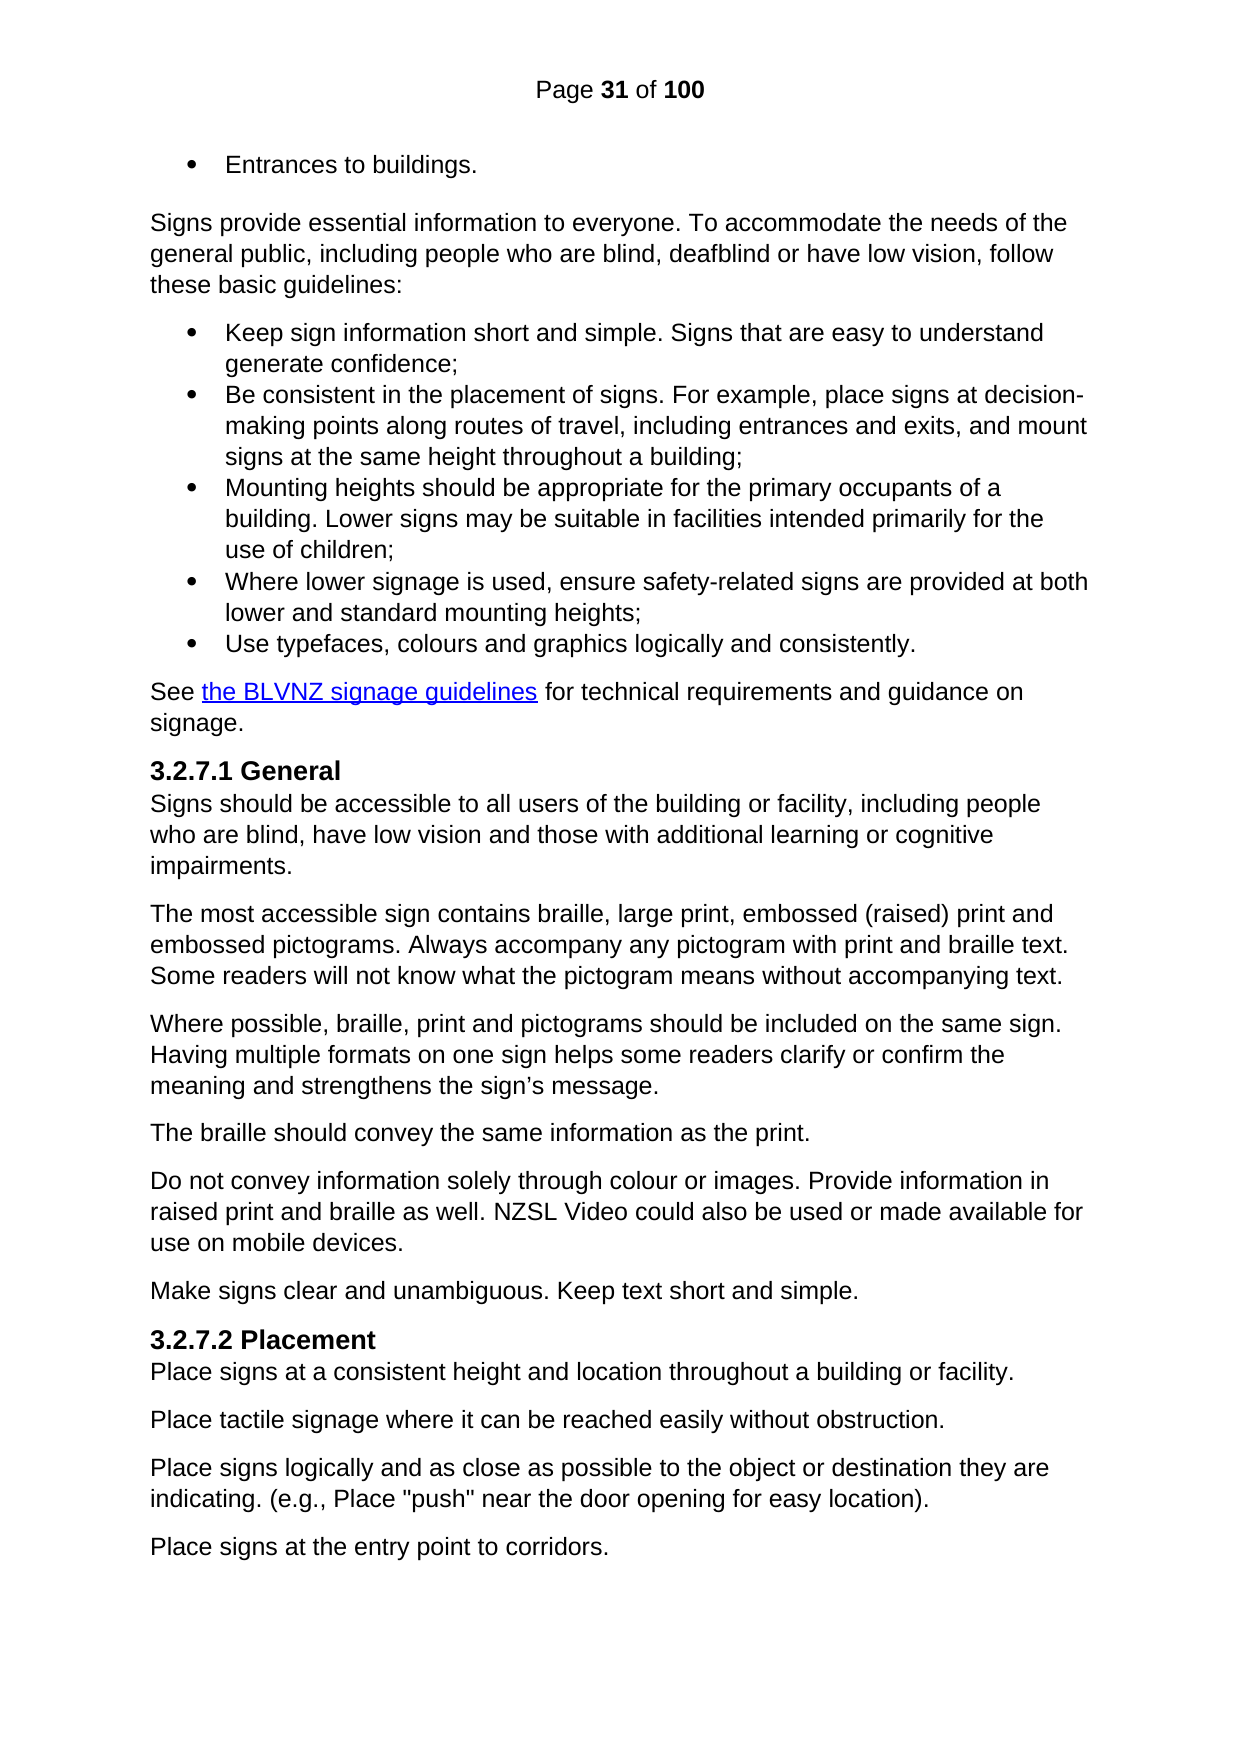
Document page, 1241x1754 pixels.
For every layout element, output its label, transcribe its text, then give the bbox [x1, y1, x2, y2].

text The most accessible sign contains braille, large print, embossed (raised) print and embossed pictograms. Always accompany any pictogram with print and braille text. Some readers will not know what the pictogram means without accompanying text. [150, 899, 1090, 990]
list Use typefaces, colours and graphics logically and consistently. [187, 629, 1090, 658]
text Where possible, braille, print and pictograms should be included on the same sign. Having multiple formats on one sign helps some readers clarify or confirm the meaning and strengthens the sign’s message. [150, 1009, 1090, 1099]
list Entrances to buildings. [187, 150, 1090, 179]
text The braille should convey the same information as the print. [150, 1118, 1090, 1147]
text Signs should be accessible to all users of the building or facility, including people who are blind, have low vision and those with additional learning or cognitive impairments. [150, 789, 1090, 880]
text Place signs logically and as close as possible to the object or destination they are indicating. (e.g., Place "push" near the door opening for easy location). [150, 1453, 1090, 1513]
list Mounting heights should be appropriate for the primary occupants of a building. Lower signs may be suitable in facilities intended primarily for the use of children; [187, 473, 1090, 564]
list Where lower signage is used, ensure safety-related signs are provided at both lower and standard mounting heights; [187, 567, 1090, 626]
text See the BLVNZ signage guidelines for technical requirements and guidance on signage. [150, 677, 1090, 736]
list Keep sign information short and simple. Signs that are easy to understand generate confidence; [187, 318, 1090, 378]
text Place tactile signage where it can be reached easily without obstruction. [150, 1405, 1090, 1434]
subtitle 3.2.7.2 Placement [150, 1324, 1090, 1355]
text Place signs at the entry point to corridors. [150, 1532, 1090, 1560]
text Place signs at a consistent height and location throughout a building or facility. [150, 1357, 1090, 1386]
list Be consistent in the placement of signs. For example, place signs at decision-making points along routes of travel, including entrances and exits, and mount signs at the same height throughout a building; [187, 380, 1090, 471]
subtitle 3.2.7.1 General [150, 755, 1090, 787]
text Signs provide essential information to everyone. To accommodate the needs of the general public, including people who are blind, deafblind or have low vision, follow these basic guidelines: [150, 208, 1090, 299]
text Do not convey information solely through colour or images. Provide information in raised print and braille as well. NZSL Video could also be used or made available for use on mobile devices. [150, 1166, 1090, 1257]
text Make signs clear and unambiguous. Keep text short and simple. [150, 1276, 1090, 1305]
